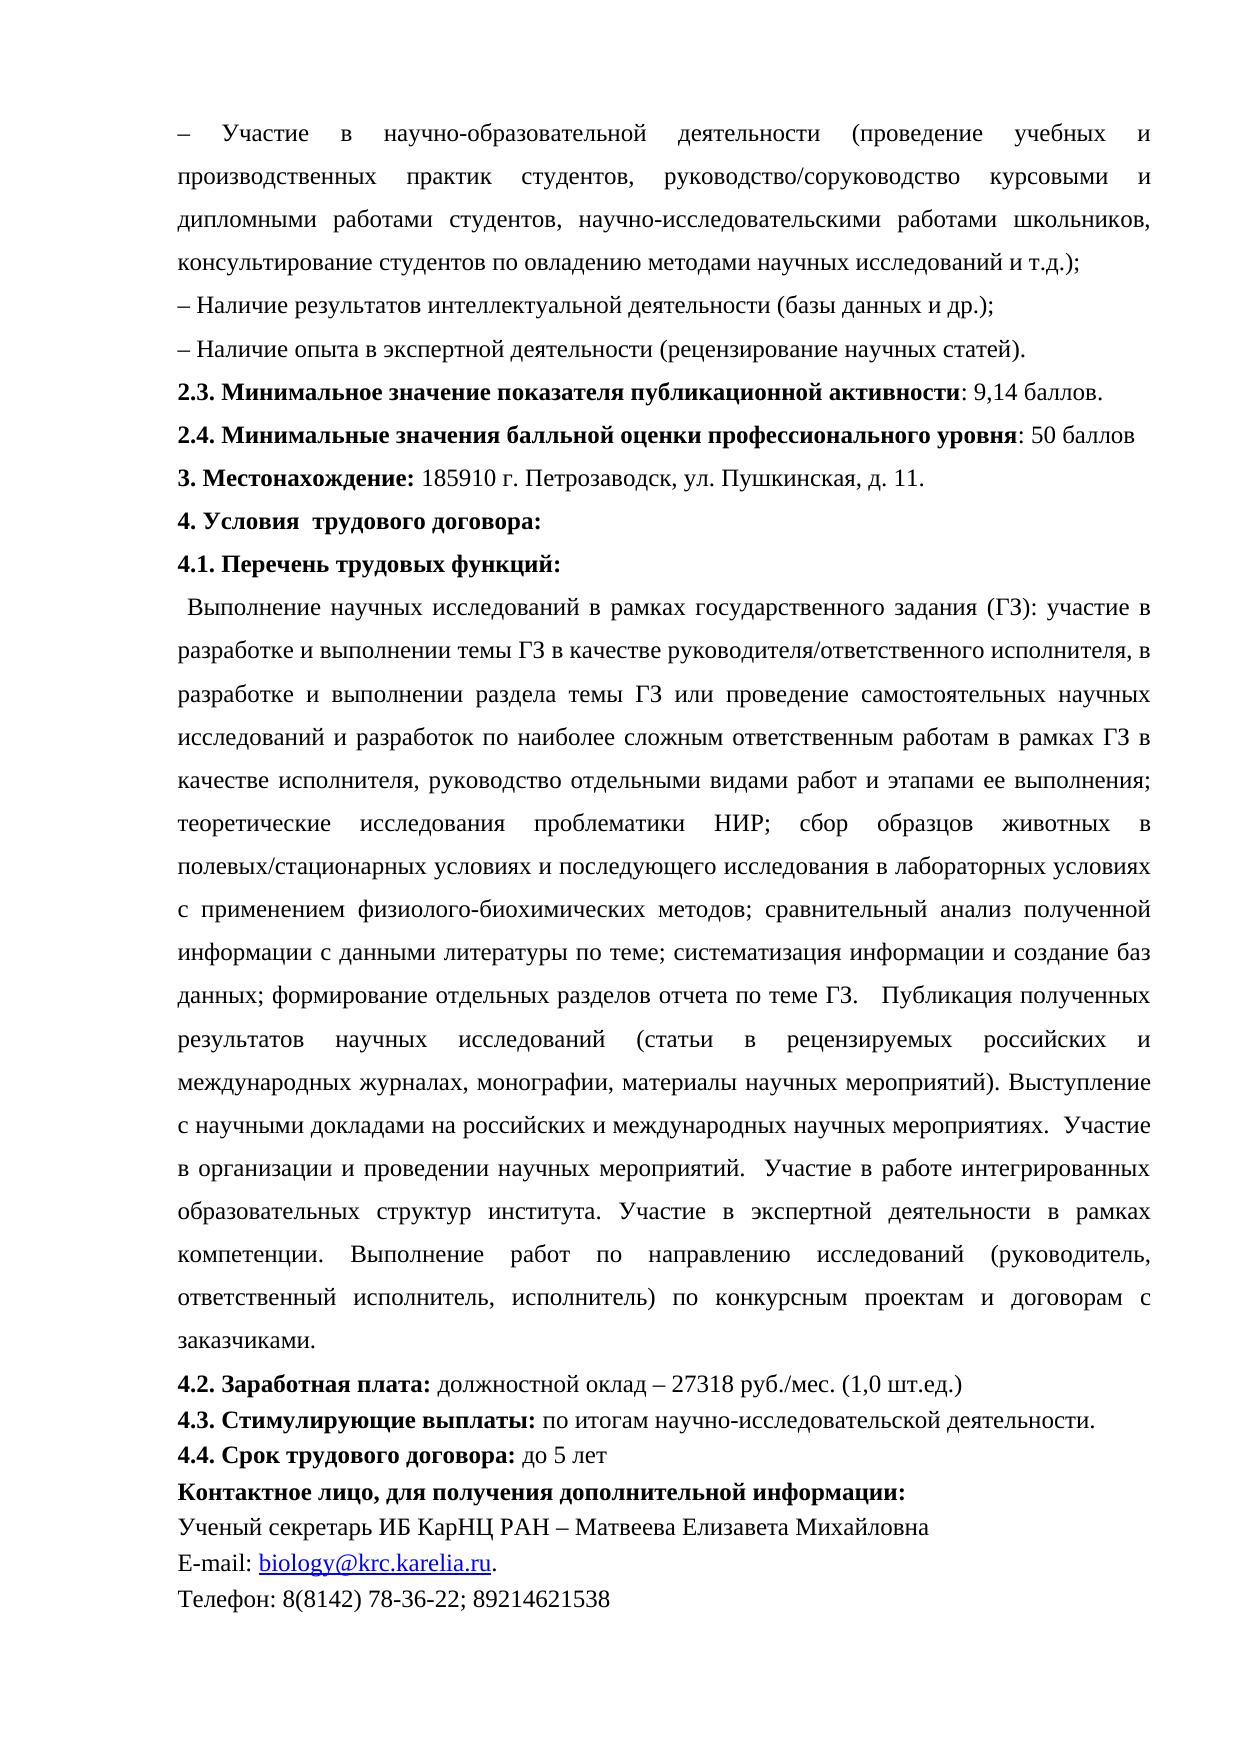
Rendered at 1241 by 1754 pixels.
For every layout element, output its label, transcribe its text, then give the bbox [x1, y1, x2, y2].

text 4. Условия трудового договора: [177, 506, 1152, 535]
text 4.4. Срок трудового договора: до 5 лет [177, 1441, 1152, 1469]
text 4.3. Стимулирующие выплаты: по итогам научно-исследовательской деятельности. [177, 1405, 1152, 1433]
text 2.4. Минимальные значения балльной оценки профессионального уровня: 50 баллов [177, 420, 1152, 449]
text – Наличие результатов интеллектуальной деятельности (базы данных и др.); [177, 291, 1152, 319]
text 2.3. Минимальное значение показателя публикационной активности: 9,14 баллов. [177, 377, 1152, 406]
text Телефон: 8(8142) 78-36-22; 89214621538 [177, 1584, 1152, 1613]
text Выполнение научных исследований в рамках государственного задания (ГЗ): участие в разработке и выполнении темы ГЗ в качестве руководителя/ответственного исполнителя, в разработке и выполнении раздела темы ГЗ или проведение самостоятельных научных исследований и разработок по наиболее сложным ответственным работам в рамках ГЗ в качестве исполнителя, руководство отдельными видами работ и этапами ее выполнения; теоретические исследования проблематики НИР; сбор образцов животных в полевых/стационарных условиях и последующего исследования в лабораторных условиях с применением физиолого-биохимических методов; сравнительный анализ полученной информации с данными литературы по теме; систематизация информации и создание баз данных; формирование отдельных разделов отчета по теме ГЗ. Публикация полученных результатов научных исследований (статьи в рецензируемых российских и международных журналах, монографии, материалы научных мероприятий). Выступление с научными докладами на российских и международных научных мероприятиях. Участие в организации и проведении научных мероприятий. Участие в работе интегрированных образовательных структур института. Участие в экспертной деятельности в рамках компетенции. Выполнение работ по направлению исследований (руководитель, ответственный исполнитель, исполнитель) по конкурсным проектам и договорам с заказчиками. [177, 592, 1152, 1354]
text 3. Местонахождение: 185910 г. Петрозаводск, ул. Пушкинская, д. 11. [177, 463, 1152, 492]
text – Наличие опыта в экспертной деятельности (рецензирование научных статей). [177, 334, 1152, 362]
text 4.1. Перечень трудовых функций: [177, 549, 1152, 578]
text Ученый секретарь ИБ КарНЦ РАН – Матвеева Елизавета Михайловна [177, 1512, 1152, 1541]
text Контактное лицо, для получения дополнительной информации: [177, 1477, 1152, 1505]
text 4.2. Заработная плата: должностной оклад – 27318 руб./мес. (1,0 шт.ед.) [177, 1369, 1152, 1397]
text E-mail: biology@krc.karelia.ru. [177, 1548, 1152, 1577]
text – Участие в научно-образовательной деятельности (проведение учебных и производственных практик студентов, руководство/соруководство курсовыми и дипломными работами студентов, научно-исследовательскими работами школьников, консультирование студентов по овладению методами научных исследований и т.д.); [177, 118, 1152, 276]
